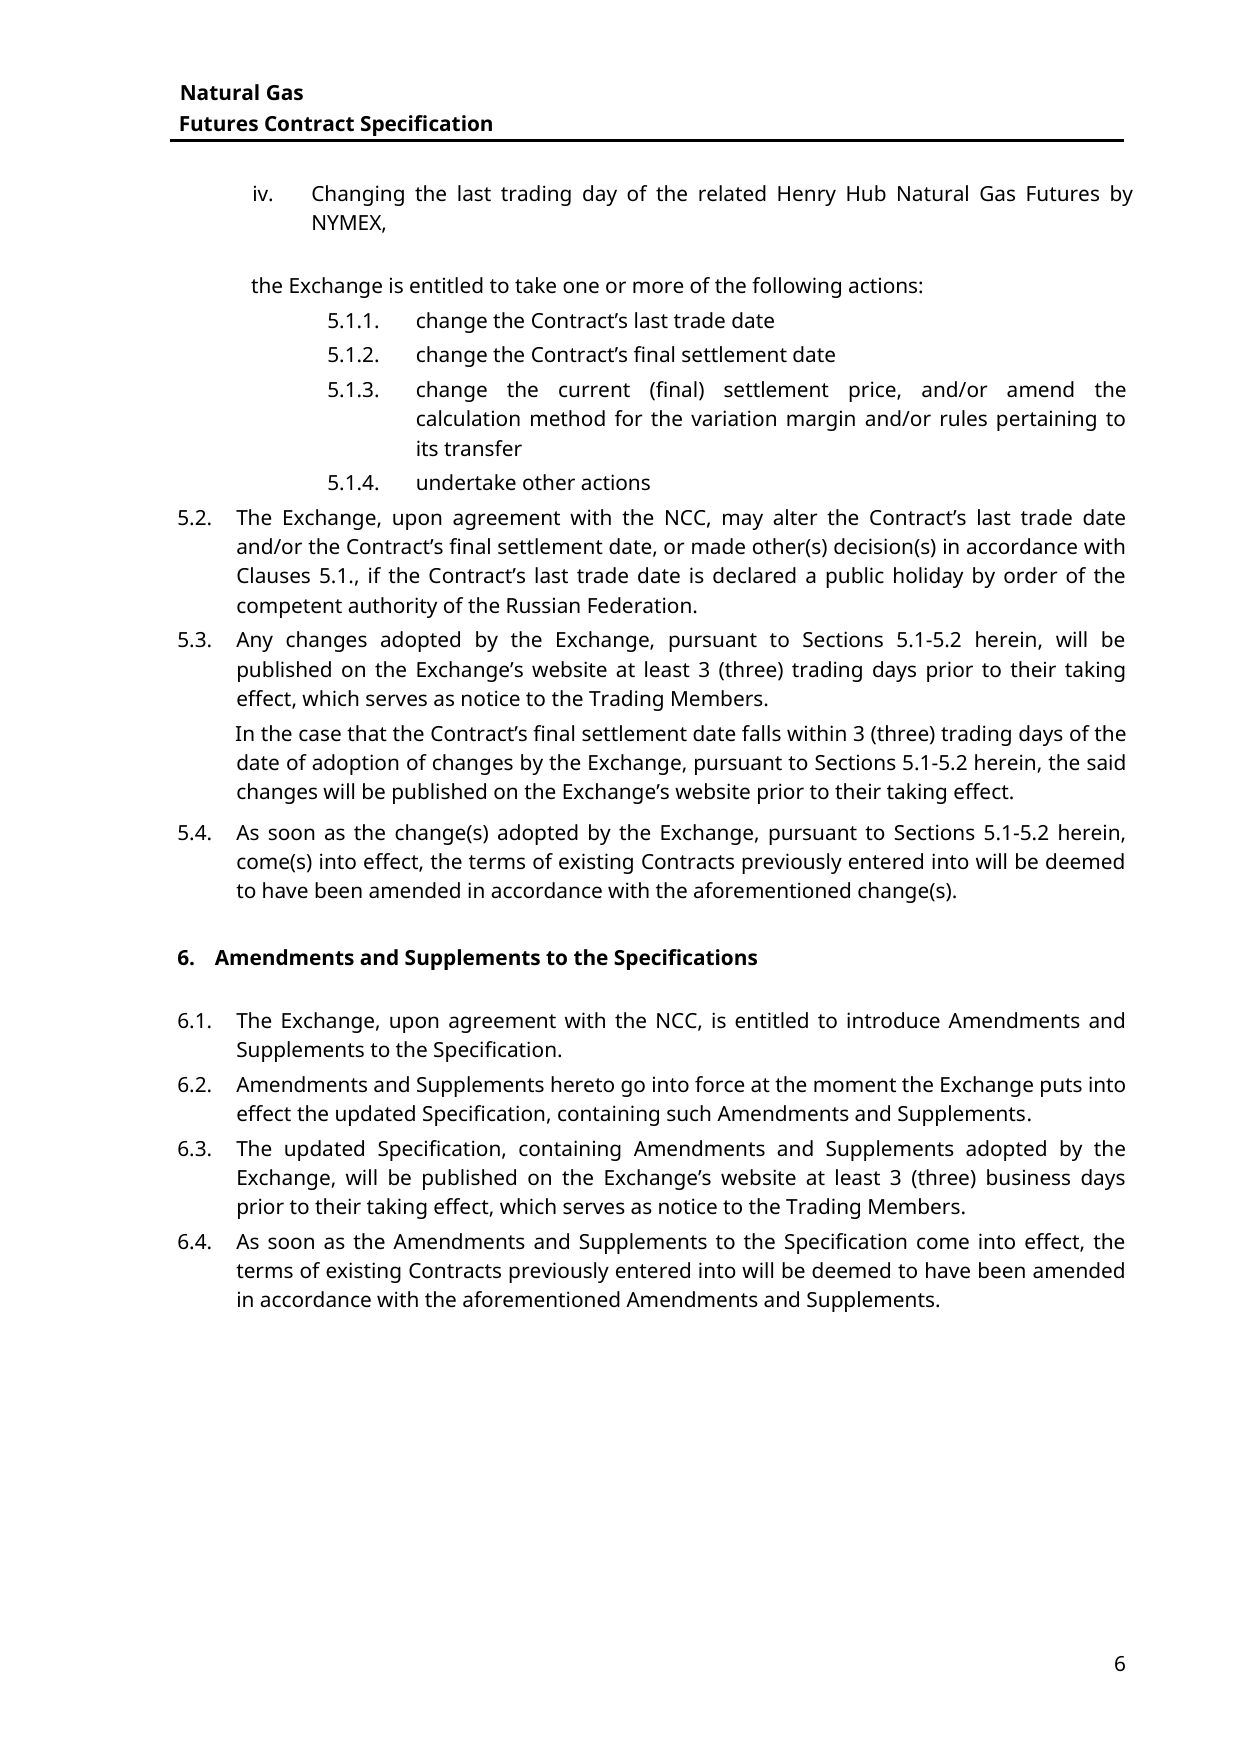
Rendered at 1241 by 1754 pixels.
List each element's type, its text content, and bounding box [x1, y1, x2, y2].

list undertake other actions [327, 468, 1127, 497]
list The Exchange, upon agreement with the NCC, is entitled to introduce Amendments and Supplements to the Specification. [177, 1006, 1127, 1064]
list Amendments and Supplements hereto go into force at the moment the Exchange puts into effect the updated Specification, containing such Amendments and Supplements. [177, 1070, 1127, 1128]
list The updated Specification, containing Amendments and Supplements adopted by the Exchange, will be published on the Exchange’s website at least 3 (three) business days prior to their taking effect, which serves as notice to the Trading Members. [177, 1134, 1127, 1221]
list The Exchange, upon agreement with the NCC, may alter the Contract’s last trade date and/or the Contract’s final settlement date, or made other(s) decision(s) in accordance with Clauses 5.1., if the Contract’s last trade date is declared a public holiday by order of the competent authority of the Russian Federation. [177, 503, 1127, 619]
list Any changes adopted by the Exchange, pursuant to Sections 5.1-5.2 herein, will be published on the Exchange’s website at least 3 (three) trading days prior to their taking effect, which serves as notice to the Trading Members. [177, 626, 1127, 712]
text the Exchange is entitled to take one or more of the following actions: [178, 271, 1127, 299]
text In the case that the Contract’s final settlement date falls within 3 (three) trading days of the date of adoption of changes by the Exchange, pursuant to Sections 5.1-5.2 herein, the said changes will be published on the Exchange’s website prior to their taking effect. [235, 719, 1127, 806]
list As soon as the change(s) adopted by the Exchange, pursuant to Sections 5.1-5.2 herein, come(s) into effect, the terms of existing Contracts previously entered into will be deemed to have been amended in accordance with the aforementioned change(s). [177, 818, 1127, 905]
list As soon as the Amendments and Supplements to the Specification come into effect, the terms of existing Contracts previously entered into will be deemed to have been amended in accordance with the aforementioned Amendments and Supplements. [177, 1227, 1127, 1314]
list Amendments and Supplements to the Specifications [177, 943, 1135, 971]
list change the current (final) settlement price, and/or amend the calculation method for the variation margin and/or rules pertaining to its transfer [327, 375, 1127, 462]
list change the Contract’s final settlement date [327, 340, 1127, 369]
list Changing the last trading day of the related Henry Hub Natural Gas Futures by NYMEX, [273, 179, 1135, 236]
list change the Contract’s last trade date [327, 306, 1127, 334]
